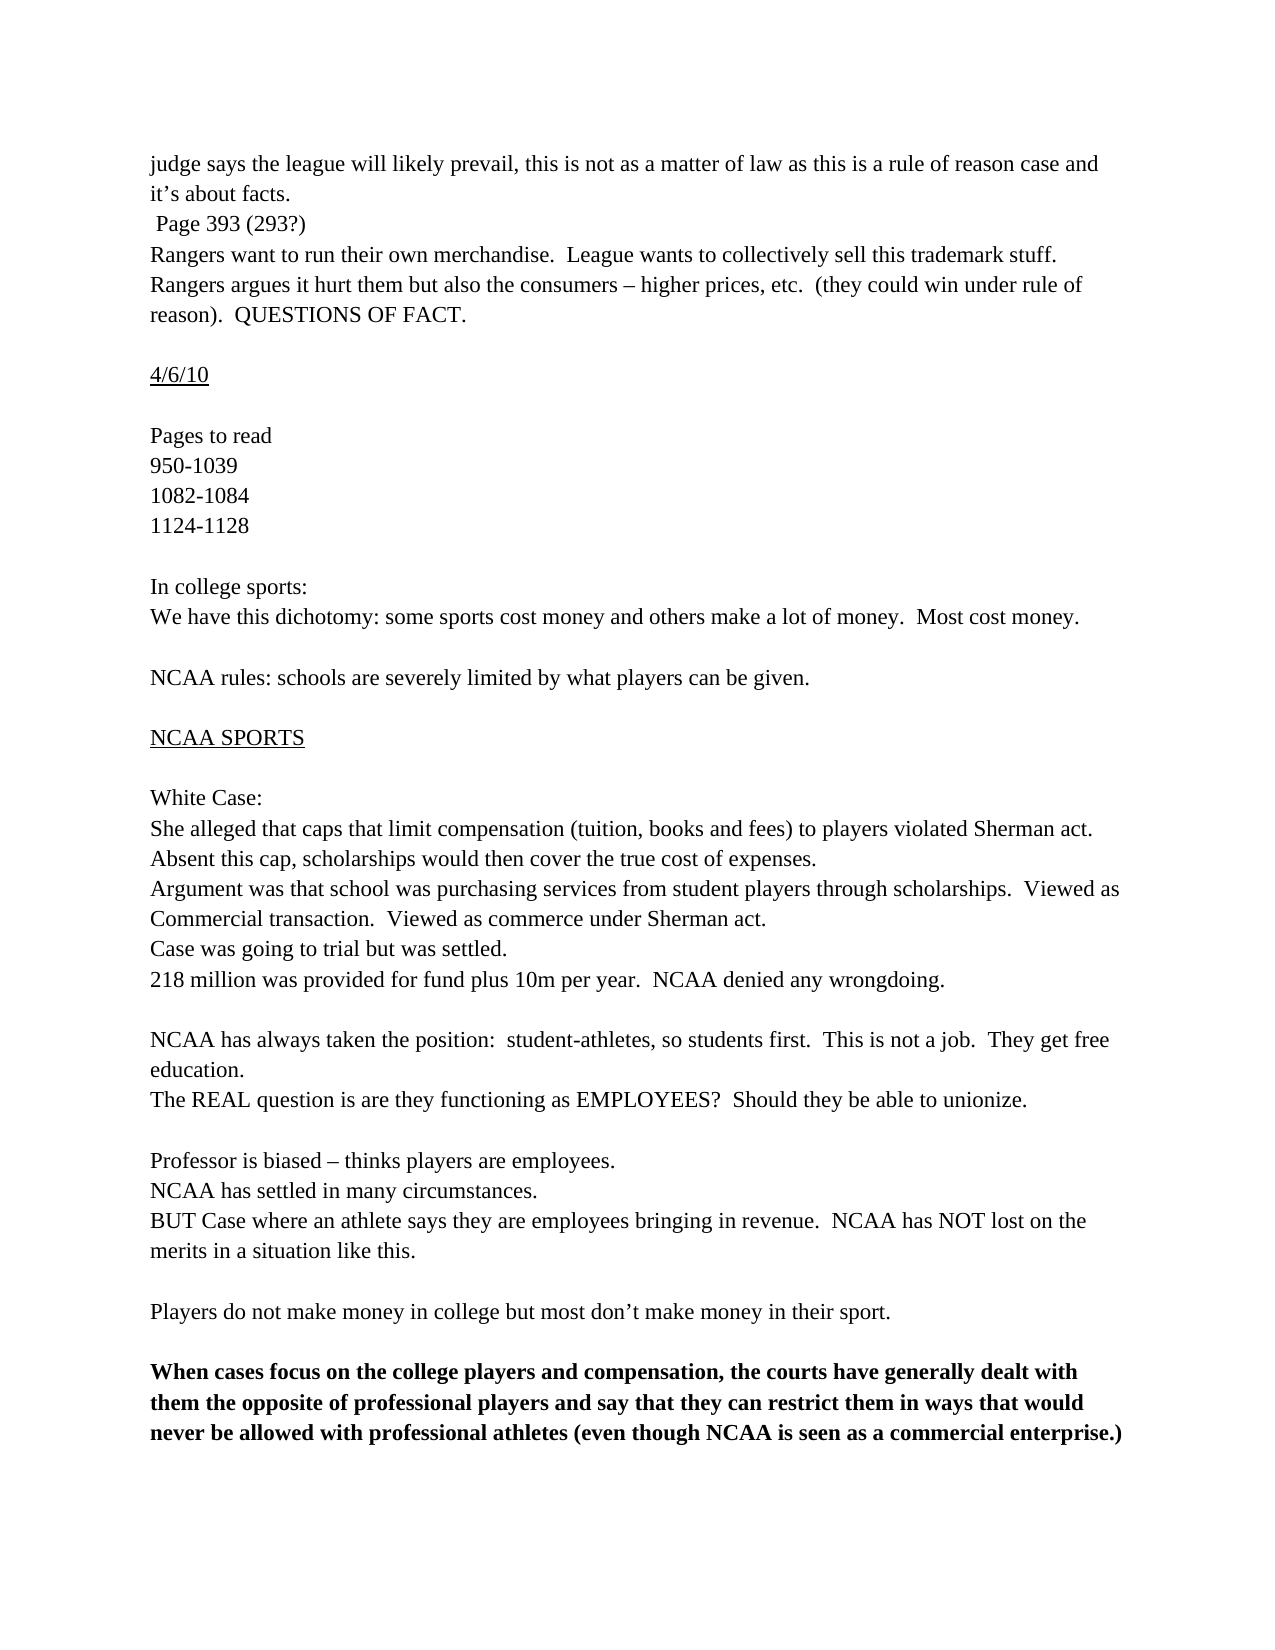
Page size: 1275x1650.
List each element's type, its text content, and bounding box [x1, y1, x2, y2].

text NCAA has always taken the position: student-athletes, so students first. This is not a job. They get free education. [150, 1026, 1125, 1083]
text 1124-1128 [150, 512, 1125, 539]
text She alleged that caps that limit compensation (tuition, books and fees) to players violated Sherman act. [150, 814, 1125, 841]
text NCAA SPORTS [150, 724, 1125, 750]
text BUT Case where an athlete says they are employees bringing in revenue. NCAA has NOT lost on the merits in a situation like this. [150, 1207, 1125, 1264]
text Pages to read [150, 422, 1125, 448]
text Rangers want to run their own merchandise. League wants to collectively sell this trademark stuff. Rangers argues it hurt them but also the consumers – higher prices, etc. (they could win under rule of reason). QUESTIONS OF FACT. [150, 241, 1125, 327]
text The REAL question is are they functioning as EMPLOYEES? Should they be able to unionize. [150, 1086, 1125, 1113]
text Absent this cap, scholarships would then cover the true cost of expenses. [150, 845, 1125, 871]
text 1082-1084 [150, 482, 1125, 509]
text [150, 150, 1125, 207]
text Page 393 (293?) [150, 210, 1125, 237]
text We have this dichotomy: some sports cost money and others make a lot of money. Most cost money. [150, 603, 1125, 629]
text Argument was that school was purchasing services from student players through scholarships. Viewed as Commercial transaction. Viewed as commerce under Sherman act. [150, 875, 1125, 932]
text White Case: [150, 784, 1125, 811]
text Professor is biased – thinks players are employees. [150, 1147, 1125, 1173]
text In college sports: [150, 573, 1125, 599]
text 950-1039 [150, 452, 1125, 478]
text When cases focus on the college players and compensation, the courts have generally dealt with them the opposite of professional players and say that they can restrict them in ways that would never be allowed with professional athletes (even though NCAA is seen as a commercial enterprise.) [150, 1358, 1125, 1445]
text 4/6/10 [150, 361, 1125, 388]
text NCAA has settled in many circumstances. [150, 1177, 1125, 1203]
text Case was going to trial but was settled. [150, 935, 1125, 962]
text NCAA rules: schools are severely limited by what players can be given. [150, 663, 1125, 690]
text 218 million was provided for fund plus 10m per year. NCAA denied any wrongdoing. [150, 966, 1125, 992]
text Players do not make money in college but most don’t make money in their sport. [150, 1298, 1125, 1324]
